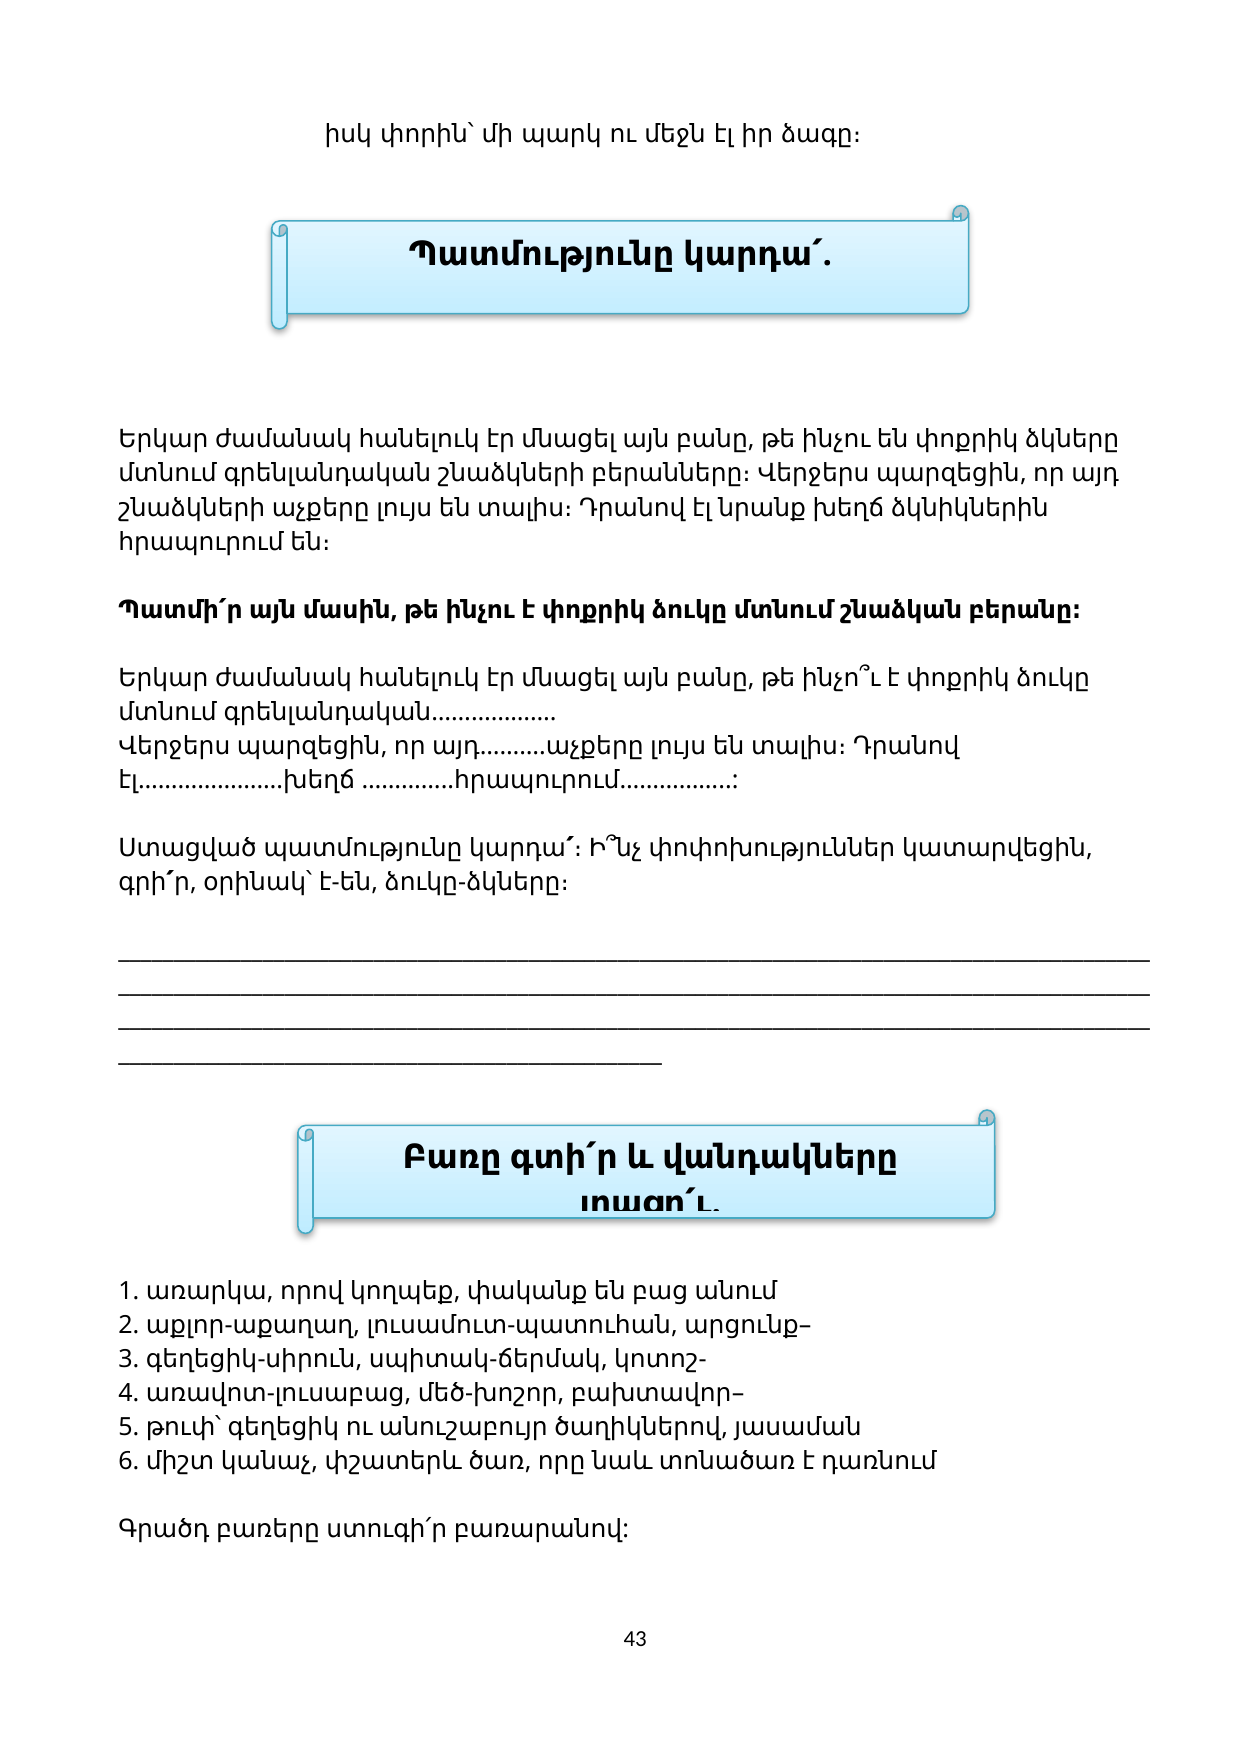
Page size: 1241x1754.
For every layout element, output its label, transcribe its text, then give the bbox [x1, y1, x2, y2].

text 1. առարկա, որով կողպեք, փականք են բաց անում [118, 1273, 1152, 1307]
text 5. թուփ՝ գեղեցիկ ու անուշաբույր ծաղիկներով, յասաման [118, 1409, 1152, 1443]
text Պատմի՛ր այն մասին, թե ինչու է փոքրիկ ձուկը մտնում շնաձկան բերանը։ [118, 591, 1152, 625]
text Երկար ժամանակ հանելուկ էր մնացել այն բանը, թե ինչո՞ւ է փոքրիկ ձուկը մտնում գրենլանդական………………. [118, 659, 1152, 728]
text Ստացված պատմությունը կարդա՛։ Ի՞նչ փոփոխություններ կատարվեցին, գրի՛ր, օրինակ՝ է-են, ձուկը-ձկները։ [118, 830, 1152, 898]
text Վերջերս պարզեցին, որ այդ……….աչքերը լույս են տալիս։ Դրանով էլ………………….խեղճ …………..հրապուրում……………..: [118, 728, 1152, 796]
text Գրածդ բառերը ստուգի՛ր բառարանով: [118, 1511, 1152, 1545]
text ________________________________________________________________________________________________________________________________________________________________________________________________________________________________________________________________________________________________________________________________________ [118, 932, 1152, 1068]
text 6. միշտ կանաչ, փշատերև ծառ, որը նաև տոնածառ է դառնում [118, 1443, 1152, 1477]
text 2. աքլոր-աքաղաղ, լուսամուտ-պատուհան, արցունք– [118, 1307, 1152, 1341]
text 4. առավոտ-լուսաբաց, մեծ-խոշոր, բախտավոր– [118, 1375, 1152, 1409]
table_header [118, 118, 1129, 148]
text 3. գեղեցիկ-սիրուն, սպիտակ-ճերմակ, կոտոշ- [118, 1341, 1152, 1375]
text Երկար ժամանակ հանելուկ էր մնացել այն բանը, թե ինչու են փոքրիկ ձկները մտնում գրենլանդական շնաձկների բերանները։ Վերջերս պարզեցին, որ այդ շնաձկների աչքերը լույս են տալիս։ Դրանով էլ նրանք խեղճ ձկնիկներին հրապուրում են։ [118, 421, 1152, 557]
